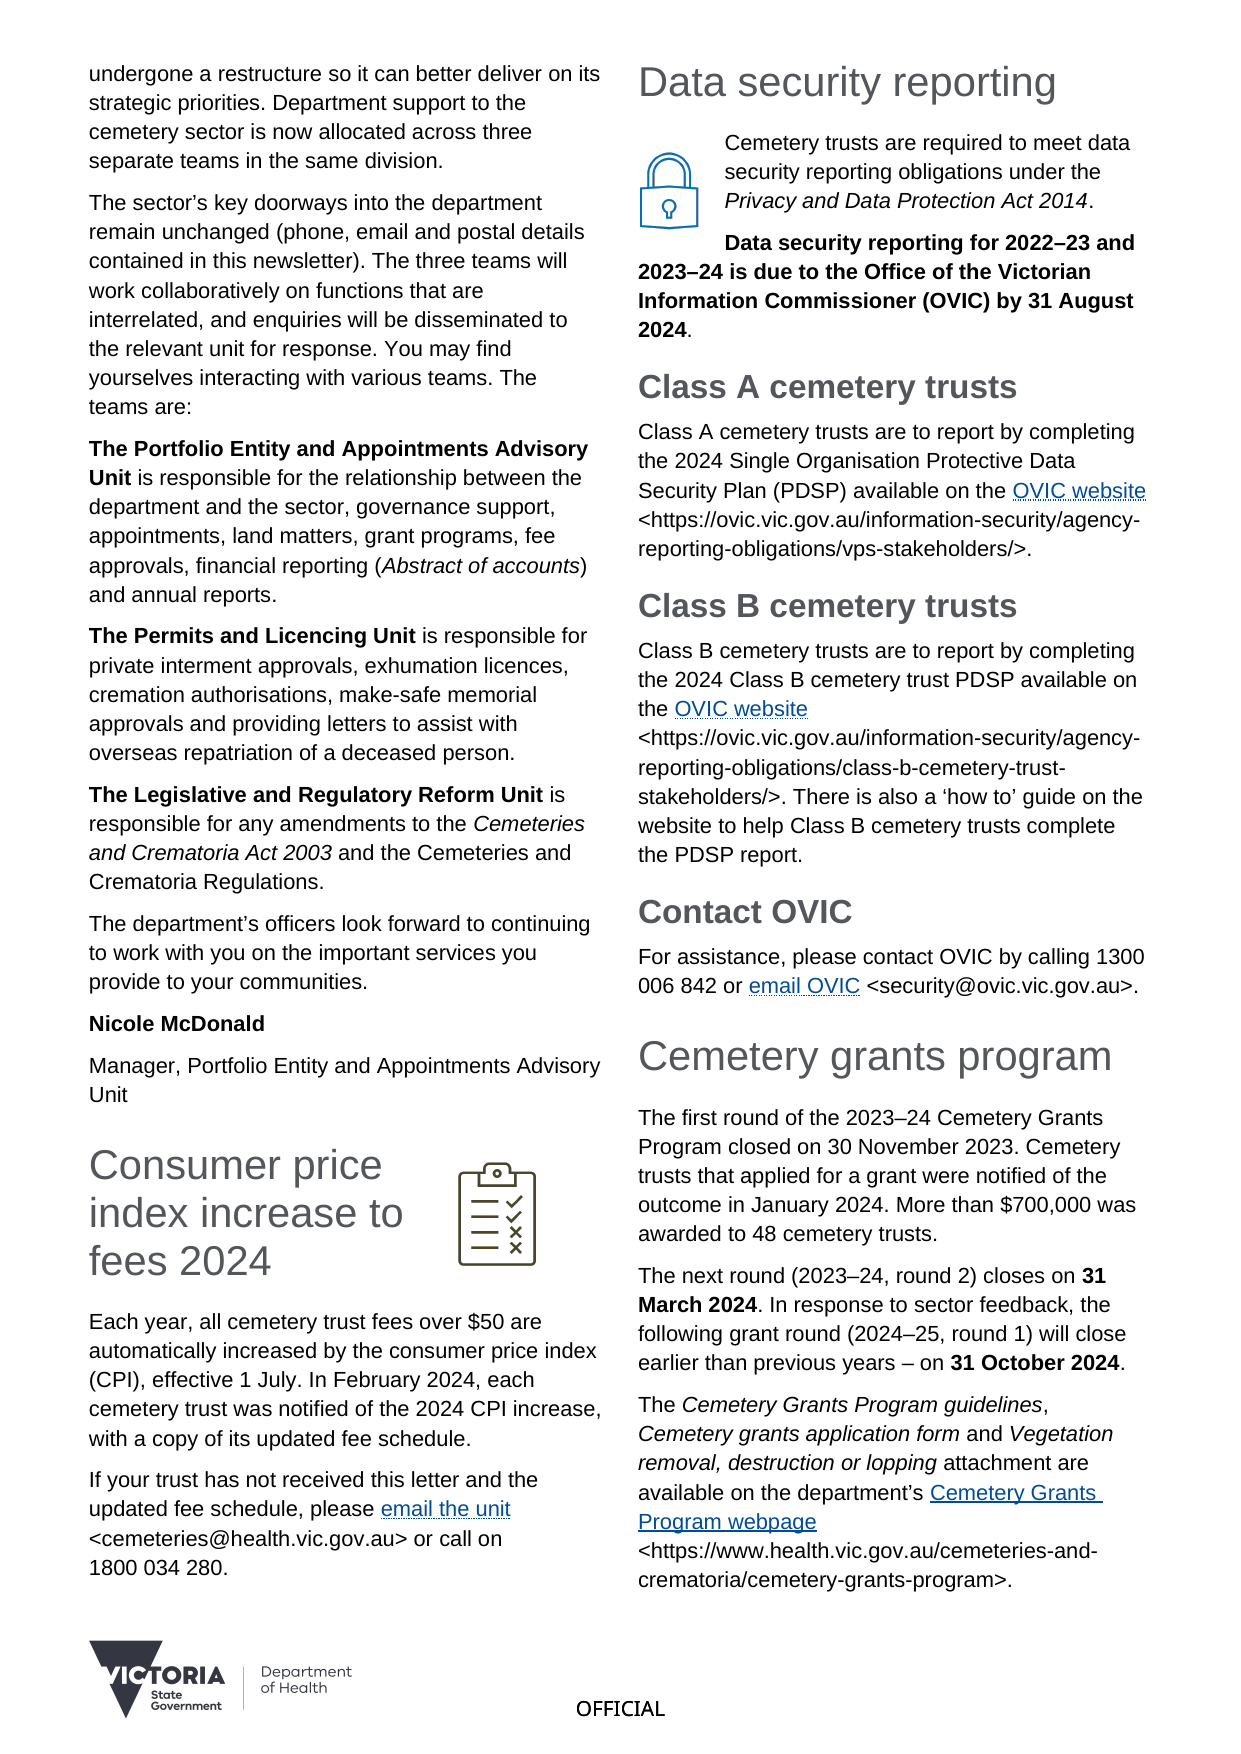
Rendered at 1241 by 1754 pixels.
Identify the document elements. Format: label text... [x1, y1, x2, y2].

text The Cemetery Grants Program guidelines, Cemetery grants application form and Vegetation removal, destruction or lopping attachment are available on the department’s Cemetery Grants Program webpage <https://www.health.vic.gov.au/cemeteries-and-crematoria/cemetery-grants-program>. [638, 1388, 1152, 1592]
subtitle Cemetery grants program [638, 1032, 1152, 1079]
text Data security reporting for 2022–23 and 2023–24 is due to the Office of the Victorian Information Commissioner (OVIC) by 31 August 2024. [638, 226, 1152, 342]
text The first round of the 2023–24 Cemetery Grants Program closed on 30 November 2023. Cemetery trusts that applied for a grant were notified of the outcome in January 2024. More than $700,000 was awarded to 48 cemetery trusts. [638, 1100, 1152, 1246]
text The next round (2023–24, round 2) closes on 31 March 2024. In response to sector feedback, the following grant round (2024–25, round 1) will close earlier than previous years – on 31 October 2024. [638, 1259, 1152, 1375]
picture [639, 141, 706, 241]
text The Permits and Licencing Unit is responsible for private interment approvals, exhumation licences, cremation authorisations, make-safe memorial approvals and providing letters to assist with overseas repatriation of a deceased person. [89, 619, 602, 765]
text Class B cemetery trusts are to report by completing the 2024 Class B cemetery trust PDSP available on the OVIC website <https://ovic.vic.gov.au/information-security/agency-reporting-obligations/class-b-cemetery-trust-stakeholders/>. There is also a ‘how to’ guide on the website to help Class B cemetery trusts complete the PDSP report. [638, 634, 1152, 867]
text Nicole McDonald [89, 1007, 602, 1036]
text If your trust has not received this letter and the updated fee schedule, please email the unit <cemeteries@health.vic.gov.au> or call on 1800 034 280. [89, 1463, 602, 1580]
text The department’s officers look forward to continuing to work with you on the important services you provide to your communities. [89, 907, 602, 994]
picture [435, 1152, 559, 1276]
text The sector’s key doorways into the department remain unchanged (phone, email and postal details contained in this newsletter). The three teams will work collaboratively on functions that are interrelated, and enquiries will be disseminated to the relevant unit for response. You may find yourselves interacting with various teams. The teams are: [89, 186, 602, 419]
text Each year, all cemetery trust fees over $50 are automatically increased by the consumer price index (CPI), effective 1 July. In February 2024, each cemetery trust was notified of the 2024 CPI increase, with a copy of its updated fee schedule. [89, 1305, 602, 1451]
text Manager, Portfolio Entity and Appointments Advisory Unit [89, 1049, 602, 1107]
text For assistance, please contact OVIC by calling 1300 006 842 or email OVIC <security@ovic.vic.gov.au>. [638, 940, 1152, 998]
text The Legislative and Regulatory Reform Unit is responsible for any amendments to the Cemeteries and Crematoria Act 2003 and the Cemeteries and Crematoria Regulations. [89, 778, 602, 894]
text Class A cemetery trusts are to report by completing the 2024 Single Organisation Protective Data Security Plan (PDSP) available on the OVIC website <https://ovic.vic.gov.au/information-security/agency-reporting-obligations/vps-stakeholders/>. [638, 415, 1152, 561]
picture [0, 1595, 1241, 1754]
subtitle Consumer price index increase to fees 2024 [89, 1140, 602, 1284]
subtitle Contact OVIC [638, 892, 1152, 931]
subtitle Class B cemetery trusts [638, 586, 1152, 624]
subtitle Data security reporting [638, 57, 1152, 105]
subtitle Class A cemetery trusts [638, 367, 1152, 406]
text Cemetery trusts are required to meet data security reporting obligations under the Privacy and Data Protection Act 2014. [638, 126, 1152, 213]
text The Portfolio Entity and Appointments Advisory Unit is responsible for the relationship between the department and the sector, governance support, appointments, land matters, grant programs, fee approvals, financial reporting (Abstract of accounts) and annual reports. [89, 432, 602, 607]
